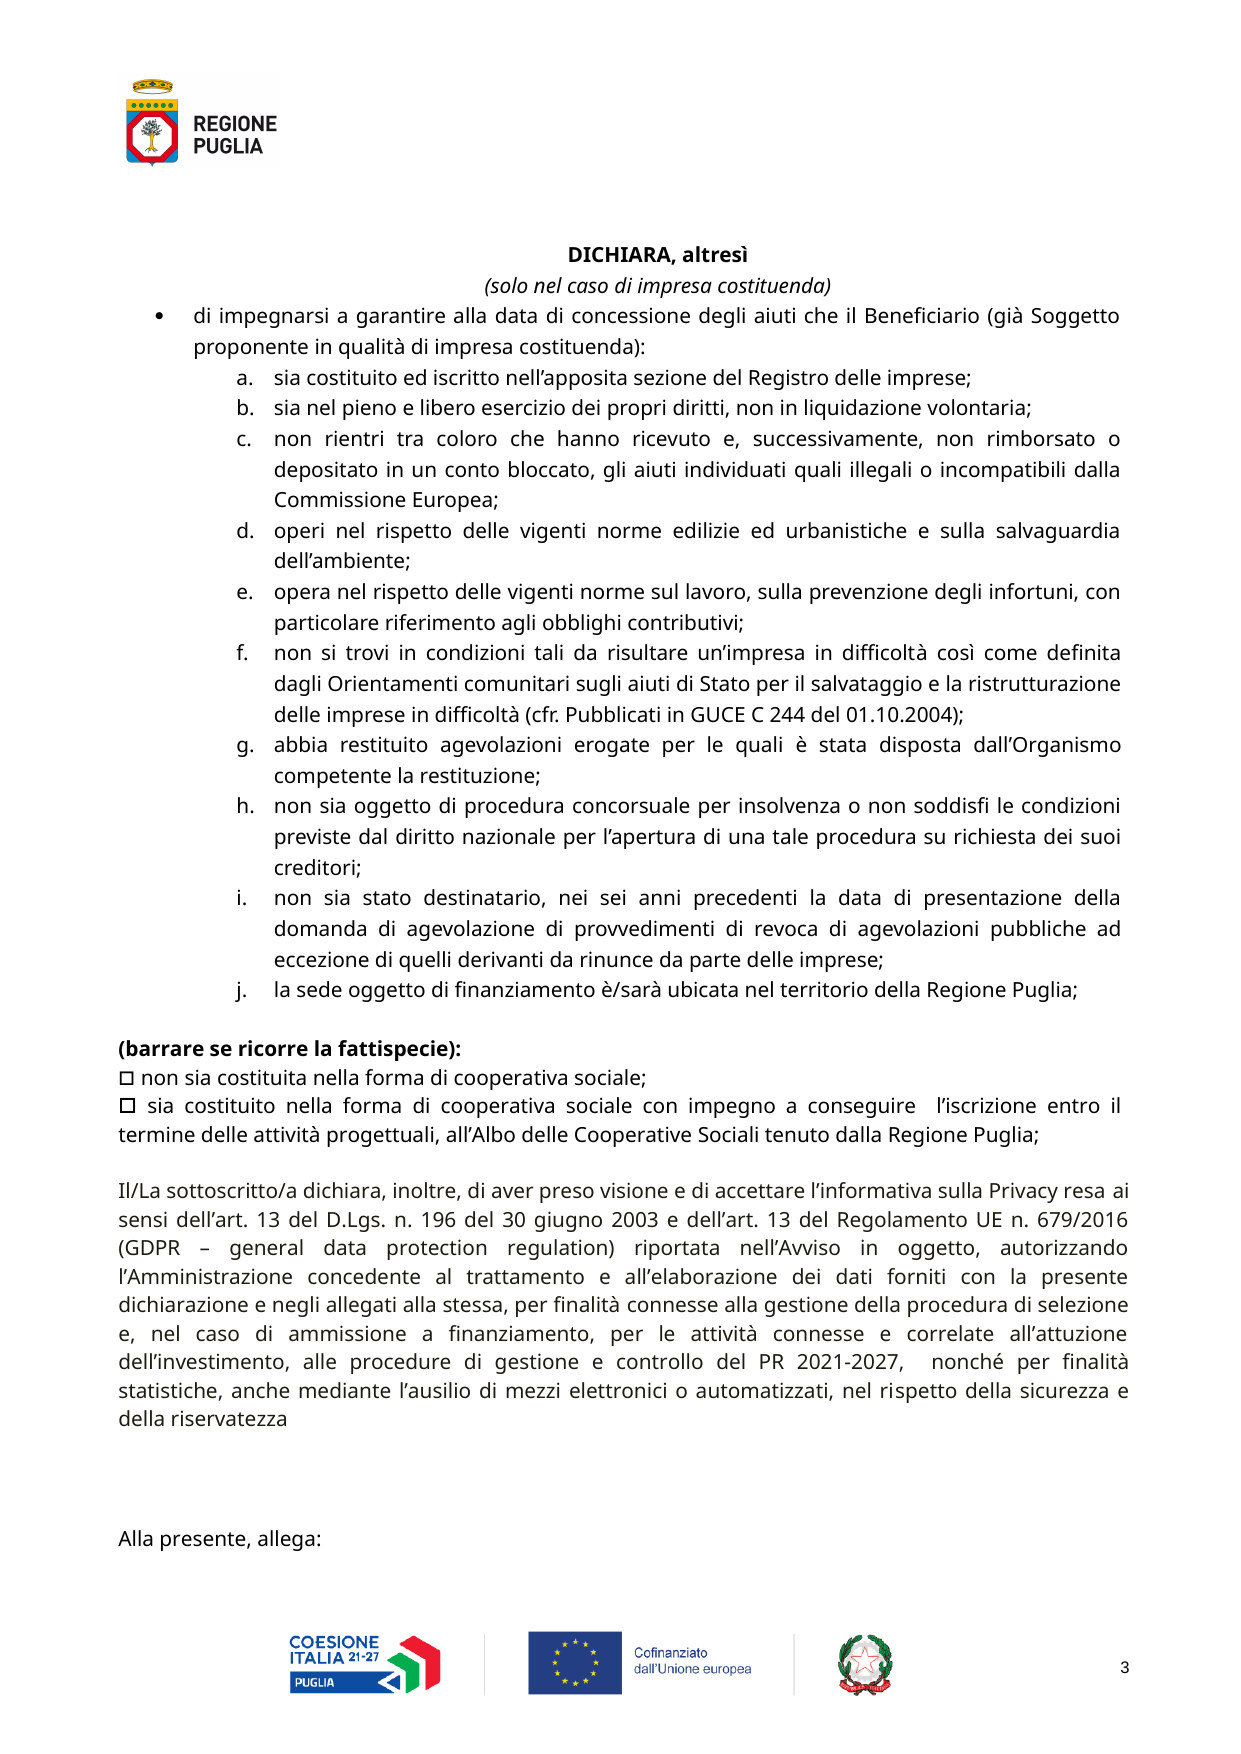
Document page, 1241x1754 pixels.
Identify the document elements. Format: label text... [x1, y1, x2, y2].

list opera nel rispetto delle vigenti norme sul lavoro, sulla prevenzione degli infortuni, con particolare riferimento agli obblighi contributivi; [236, 577, 1122, 636]
list non sia stato destinatario, nei sei anni precedenti la data di presentazione della domanda di agevolazione di provvedimenti di revoca di agevolazioni pubbliche ad eccezione di quelli derivanti da rinunce da parte delle imprese; [236, 883, 1122, 973]
list la sede oggetto di finanziamento è/sarà ubicata nel territorio della Regione Puglia; [236, 975, 1122, 1004]
list (solo nel caso di impresa costituenda) [193, 271, 1122, 299]
text (barrare se ricorre la fattispecie): [118, 1034, 1122, 1063]
list non sia oggetto di procedura concorsuale per insolvenza o non soddisfi le condizioni previste dal diritto nazionale per l’apertura di una tale procedura su richiesta dei suoi creditori; [236, 792, 1122, 881]
list non si trovi in condizioni tali da risultare un’impresa in difficoltà così come definita dagli Orientamenti comunitari sugli aiuti di Stato per il salvataggio e la ristrutturazione delle imprese in difficoltà (cfr. Pubblicati in GUCE C 244 del 01.10.2004); [236, 638, 1122, 728]
picture [118, 73, 280, 167]
text Alla presente, allega: [118, 1524, 1122, 1553]
picture [256, 1601, 923, 1727]
list operi nel rispetto delle vigenti norme edilizie ed urbanistiche e sulla salvaguardia dell’ambiente; [236, 516, 1122, 575]
list sia nel pieno e libero esercizio dei propri diritti, non in liquidazione volontaria; [236, 393, 1122, 422]
text non sia costituita nella forma di cooperativa sociale; [118, 1063, 1122, 1091]
list di impegnarsi a garantire alla data di concessione degli aiuti che il Beneficiario (già Soggetto proponente in qualità di impresa costituenda): [156, 302, 1122, 361]
list non rientri tra coloro che hanno ricevuto e, successivamente, non rimborsato o depositato in un conto bloccato, gli aiuti individuati quali illegali o incompatibili dalla Commissione Europea; [236, 424, 1122, 514]
text sia costituito nella forma di cooperativa sociale con impegno a conseguire l’iscrizione entro il termine delle attività progettuali, all’Albo delle Cooperative Sociali tenuto dalla Regione Puglia; [118, 1091, 1122, 1148]
list abbia restituito agevolazioni erogate per le quali è stata disposta dall’Organismo competente la restituzione; [236, 730, 1122, 789]
text Il/La sottoscritto/a dichiara, inoltre, di aver preso visione e di accettare l’informativa sulla Privacy resa ai sensi dell’art. 13 del D.Lgs. n. 196 del 30 giugno 2003 e dell’art. 13 del Regolamento UE n. 679/2016 (GDPR – general data protection regulation) riportata nell’Avviso in oggetto, autorizzando l’Amministrazione concedente al trattamento e all’elaborazione dei dati forniti con la presente dichiarazione e negli allegati alla stessa, per finalità connesse alla gestione della procedura di selezione e, nel caso di ammissione a finanziamento, per le attività connesse e correlate all’attuzione dell’investimento, alle procedure di gestione e controllo del PR 2021-2027, nonché per finalità statistiche, anche mediante l’ausilio di mezzi elettronici o automatizzati, nel rispetto della sicurezza e della riservatezza [118, 1177, 1129, 1433]
list DICHIARA, altresì [193, 240, 1122, 269]
list sia costituito ed iscritto nell’apposita sezione del Registro delle imprese; [236, 363, 1122, 391]
